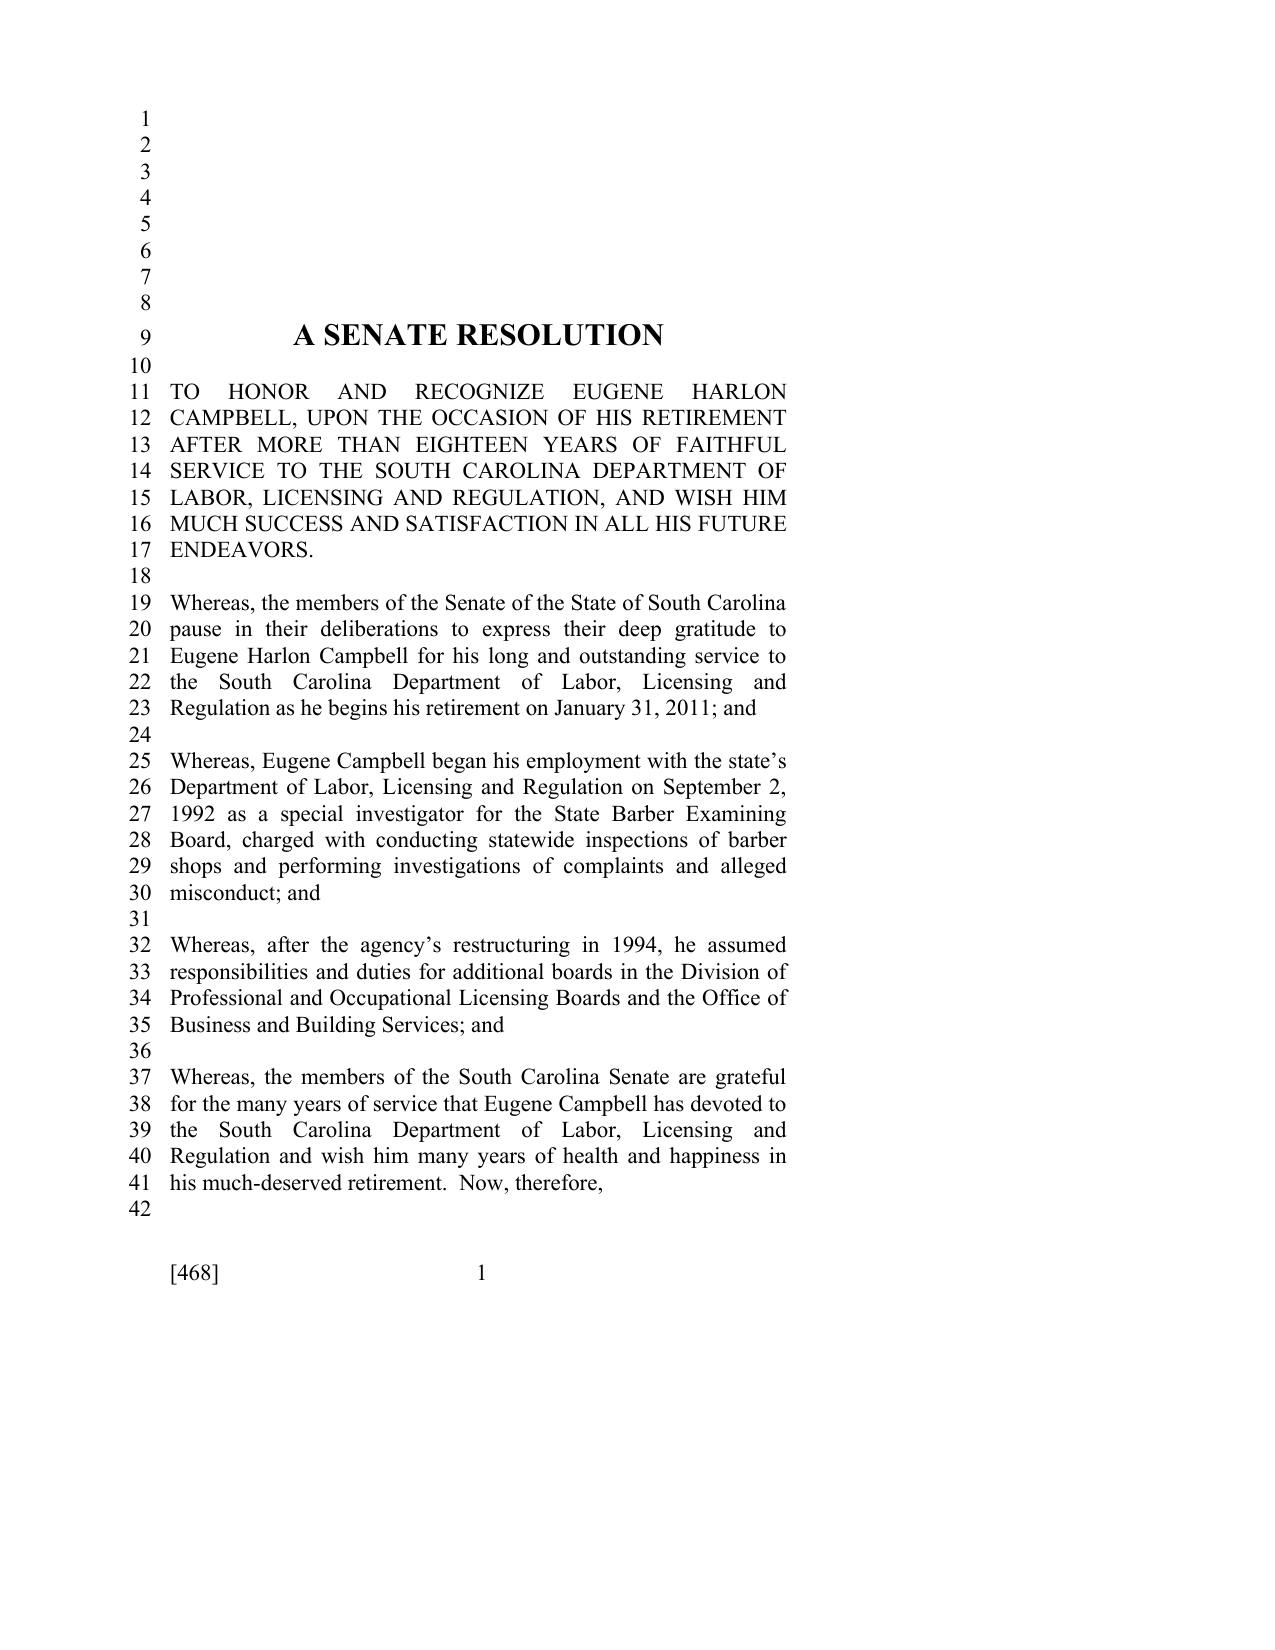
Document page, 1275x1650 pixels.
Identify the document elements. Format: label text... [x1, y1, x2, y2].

text A SENATE RESOLUTION [169, 316, 787, 352]
text Whereas, after the agency’s restructuring in 1994, he assumed responsibilities and duties for additional boards in the Division of Professional and Occupational Licensing Boards and the Office of Business and Building Services; and [169, 932, 787, 1037]
text Whereas, the members of the South Carolina Senate are grateful for the many years of service that Eugene Campbell has devoted to the South Carolina Department of Labor, Licensing and Regulation and wish him many years of health and happiness in his much-deserved retirement. Now, therefore, [169, 1063, 787, 1195]
text Whereas, Eugene Campbell began his employment with the state’s Department of Labor, Licensing and Regulation on September 2, 1992 as a special investigator for the State Barber Examining Board, charged with conducting statewide inspections of barber shops and performing investigations of complaints and alleged misconduct; and [169, 747, 787, 905]
text TO HONOR AND RECOGNIZE EUGENE HARLON CAMPBELL, UPON THE OCCASION OF HIS RETIREMENT AFTER MORE THAN EIGHTEEN YEARS OF FAITHFUL SERVICE TO THE SOUTH CAROLINA DEPARTMENT OF LABOR, LICENSING AND REGULATION, AND WISH HIM MUCH SUCCESS AND SATISFACTION IN ALL HIS FUTURE ENDEAVORS. [169, 378, 787, 563]
text Whereas, the members of the Senate of the State of South Carolina pause in their deliberations to express their deep gratitude to Eugene Harlon Campbell for his long and outstanding service to the South Carolina Department of Labor, Licensing and Regulation as he begins his retirement on January 31, 2011; and [169, 589, 787, 721]
